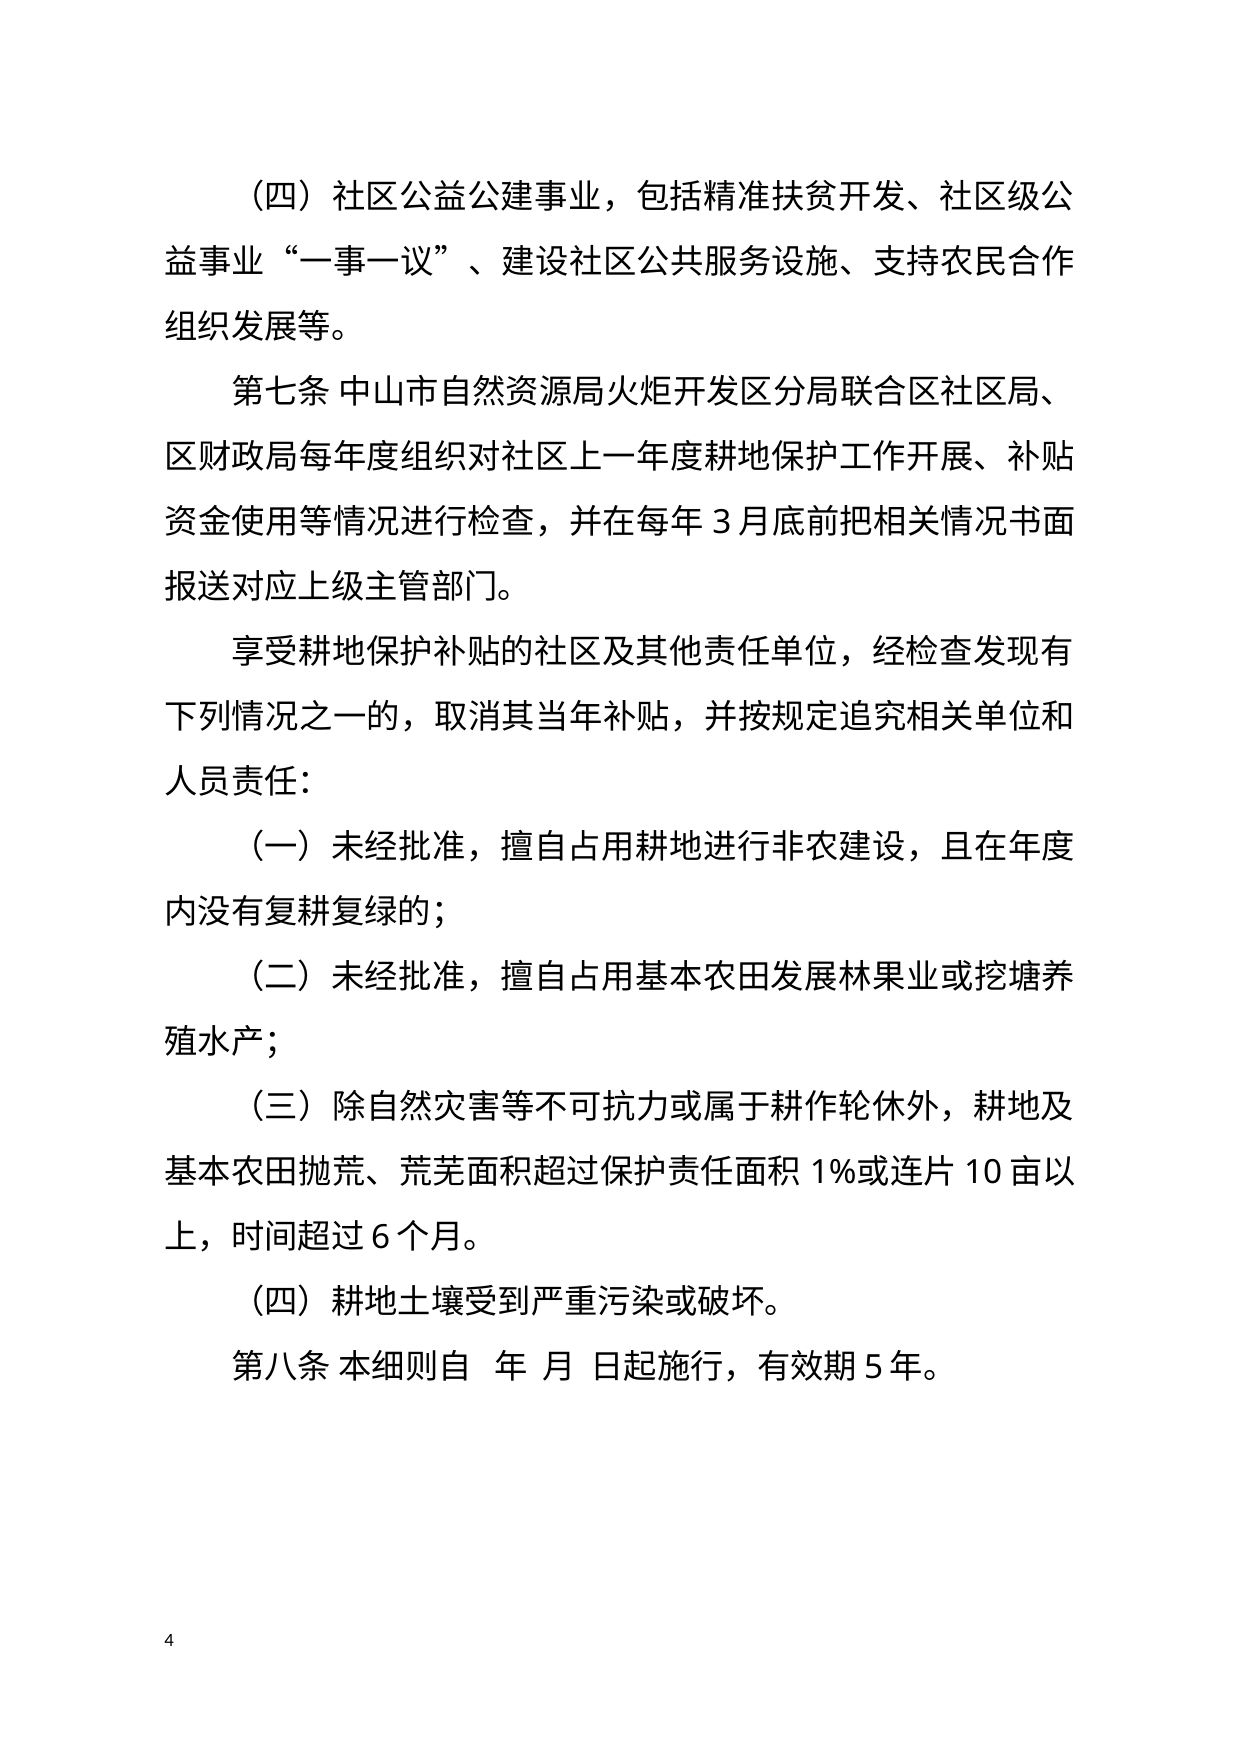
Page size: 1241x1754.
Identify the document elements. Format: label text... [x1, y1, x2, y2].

list 未经批准，擅自占用耕地进行非农建设，且在年度内没有复耕复绿的； [164, 812, 1076, 942]
list 享受耕地保护补贴的社区及其他责任单位，经检查发现有下列情况之一的，取消其当年补贴，并按规定追究相关单位和人员责任： [164, 617, 1076, 812]
list （四）耕地土壤受到严重污染或破坏。 [164, 1267, 1076, 1332]
list 第八条 本细则自 年 月 日起施行，有效期5年。 [164, 1332, 1076, 1397]
list （四）社区公益公建事业，包括精准扶贫开发、社区级公益事业“一事一议”、建设社区公共服务设施、支持农民合作组织发展等。 [164, 162, 1076, 357]
list 未经批准，擅自占用基本农田发展林果业或挖塘养殖水产； [164, 942, 1076, 1072]
list 第七条 中山市自然资源局火炬开发区分局联合区社区局、区财政局每年度组织对社区上一年度耕地保护工作开展、补贴资金使用等情况进行检查，并在每年3月底前把相关情况书面报送对应上级主管部门。 [164, 357, 1076, 617]
list （三）除自然灾害等不可抗力或属于耕作轮休外，耕地及基本农田抛荒、荒芜面积超过保护责任面积1%或连片10亩以上，时间超过6个月。 [164, 1072, 1076, 1267]
